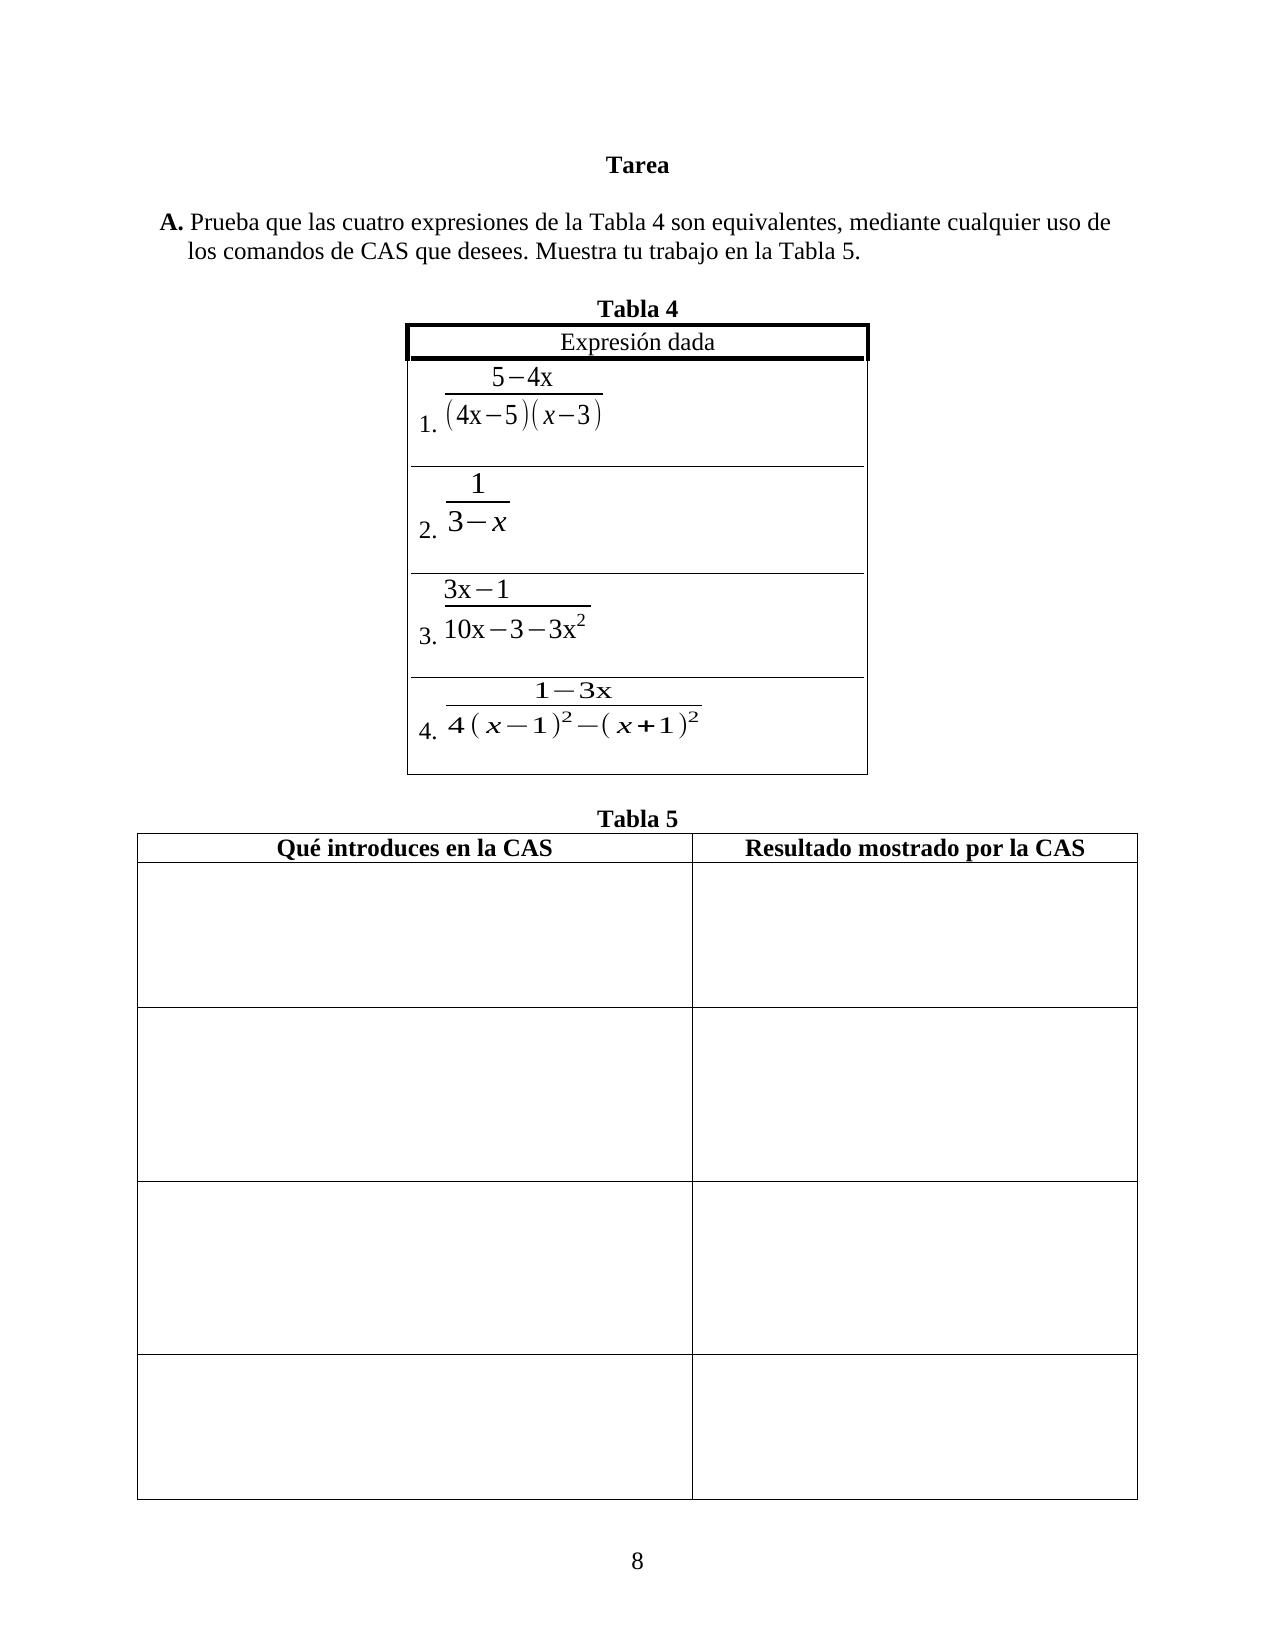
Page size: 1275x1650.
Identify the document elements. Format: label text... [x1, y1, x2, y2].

text Tabla 4 [187, 294, 1087, 322]
table_header Resultado mostrado por la CAS [693, 834, 1137, 862]
table_cell 1. [408, 356, 867, 466]
text Tarea [187, 150, 1087, 179]
table_cell [138, 1355, 692, 1499]
table_cell [693, 1008, 1137, 1181]
table_header Qué introduces en la CAS [138, 834, 692, 862]
table_header Expresión dada [410, 327, 866, 356]
table_cell [693, 1355, 1137, 1499]
table_cell 4. [408, 677, 867, 774]
table_cell [138, 863, 692, 1007]
table_cell 3. [408, 573, 867, 677]
table_cell [693, 1182, 1137, 1354]
text Tabla 5 [187, 804, 1087, 832]
text A. Prueba que las cuatro expresiones de la Tabla 4 son equivalentes, mediante cualquier uso de los comandos de CAS que desees. Muestra tu trabajo en la Tabla 5. [159, 207, 1144, 265]
table_cell [693, 863, 1137, 1007]
table_cell [138, 1182, 692, 1354]
table_cell [138, 1008, 692, 1181]
table_cell 2. [408, 466, 867, 573]
